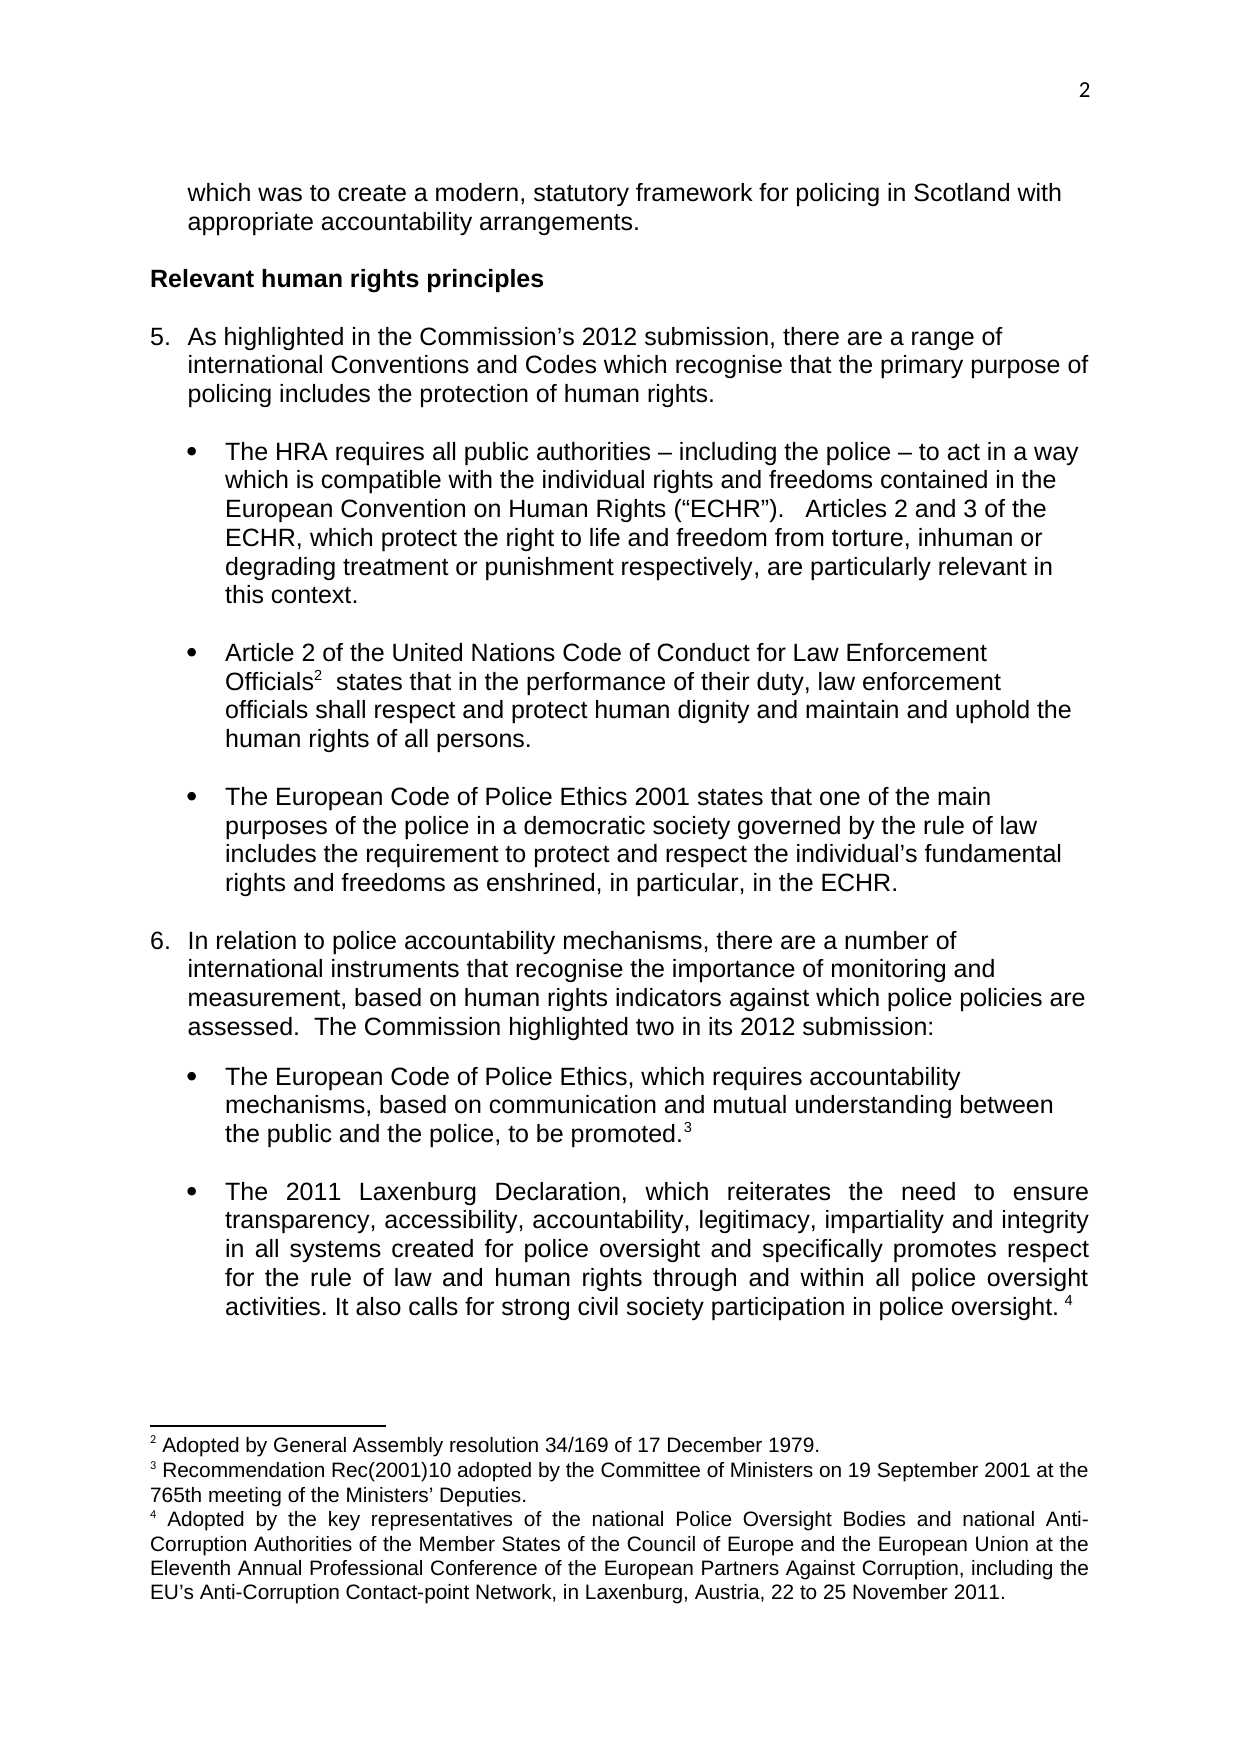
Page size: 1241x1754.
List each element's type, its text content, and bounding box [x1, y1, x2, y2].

text Relevant human rights principles [150, 264, 1090, 293]
list The 2011 Laxenburg Declaration, which reiterates the need to ensure transparency, accessibility, accountability, legitimacy, impartiality and integrity in all systems created for police oversight and specifically promotes respect for the rule of law and human rights through and within all police oversight activities. It also calls for strong civil society participation in police oversight. [187, 1177, 1090, 1320]
list The HRA requires all public authorities – including the police – to act in a way which is compatible with the individual rights and freedoms contained in the European Convention on Human Rights (“ECHR”). Articles 2 and 3 of the ECHR, which protect the right to life and freedom from torture, inhuman or degrading treatment or punishment respectively, are particularly relevant in this context. [187, 437, 1090, 609]
list Article 2 of the United Nations Code of Conduct for Law Enforcement Officials states that in the performance of their duty, law enforcement officials shall respect and protect human dignity and maintain and uphold the human rights of all persons. [187, 638, 1090, 753]
list As highlighted in the Commission’s 2012 submission, there are a range of international Conventions and Codes which recognise that the primary purpose of policing includes the protection of human rights. [150, 322, 1090, 408]
list The European Code of Police Ethics, which requires accountability mechanisms, based on communication and mutual understanding between the public and the police, to be promoted. [187, 1061, 1090, 1148]
list In relation to police accountability mechanisms, there are a number of international instruments that recognise the importance of monitoring and measurement, based on human rights indicators against which police policies are assessed. The Commission highlighted two in its 2012 submission: [150, 926, 1090, 1041]
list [150, 178, 1090, 235]
list The European Code of Police Ethics 2001 states that one of the main purposes of the police in a democratic society governed by the rule of law includes the requirement to protect and respect the individual’s fundamental rights and freedoms as enshrined, in particular, in the ECHR. [187, 782, 1090, 897]
